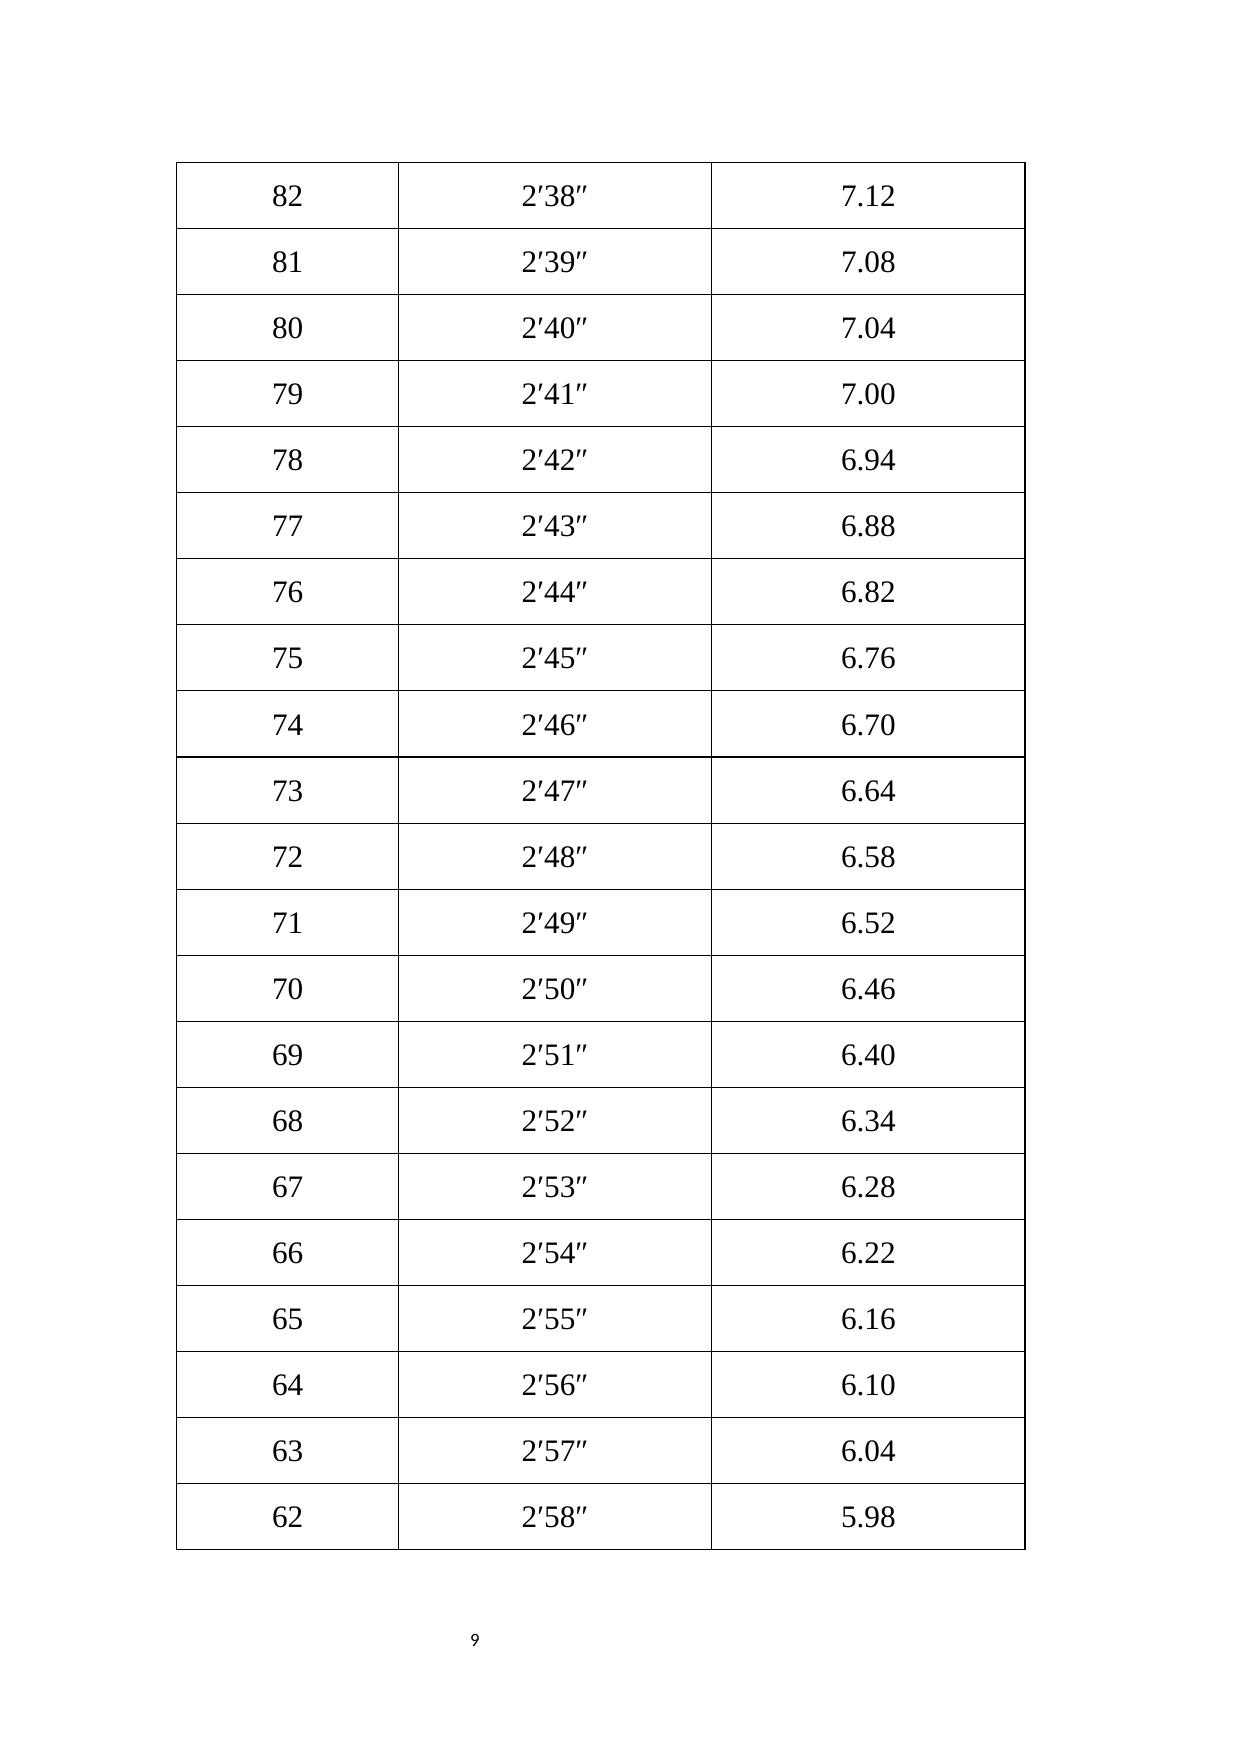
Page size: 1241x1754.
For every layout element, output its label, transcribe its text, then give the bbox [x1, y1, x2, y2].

table_cell 2′41″ [399, 361, 711, 426]
table_cell 6.22 [712, 1220, 1024, 1285]
table_cell 2′52″ [399, 1088, 711, 1153]
table_cell 2′45″ [399, 625, 711, 690]
table_cell 2′43″ [399, 493, 711, 558]
table_cell 63 [177, 1418, 398, 1483]
table_cell 69 [177, 1022, 398, 1087]
table_cell 71 [177, 890, 398, 954]
table_cell 65 [177, 1286, 398, 1351]
table_cell 67 [177, 1154, 398, 1219]
table_cell 2′48″ [399, 824, 711, 888]
table_cell 6.28 [712, 1154, 1024, 1219]
table_cell 7.04 [712, 295, 1024, 360]
table_cell 7.08 [712, 229, 1024, 294]
table_cell 2′42″ [399, 427, 711, 492]
table_cell 2′38″ [399, 163, 711, 228]
table_cell 2′54″ [399, 1220, 711, 1285]
table_cell 2′53″ [399, 1154, 711, 1219]
table_cell 5.98 [712, 1484, 1024, 1549]
table_cell 68 [177, 1088, 398, 1153]
table_cell 6.94 [712, 427, 1024, 492]
table_cell 2′39″ [399, 229, 711, 294]
table_cell 2′56″ [399, 1352, 711, 1417]
table_cell 6.46 [712, 956, 1024, 1021]
table_cell 6.88 [712, 493, 1024, 558]
table_cell 81 [177, 229, 398, 294]
table_cell 2′40″ [399, 295, 711, 360]
table_cell 2′55″ [399, 1286, 711, 1351]
table_cell 2′50″ [399, 956, 711, 1021]
table_cell 6.34 [712, 1088, 1024, 1153]
table_cell 2′49″ [399, 890, 711, 954]
table_cell 6.10 [712, 1352, 1024, 1417]
table_cell 2′51″ [399, 1022, 711, 1087]
table_cell 6.82 [712, 559, 1024, 624]
table_cell 6.40 [712, 1022, 1024, 1087]
table_cell 64 [177, 1352, 398, 1417]
table_cell 6.76 [712, 625, 1024, 690]
table_cell 2′47″ [399, 758, 711, 822]
table_cell 2′44″ [399, 559, 711, 624]
table_cell 6.52 [712, 890, 1024, 954]
table_cell 79 [177, 361, 398, 426]
table_cell 6.16 [712, 1286, 1024, 1351]
table_cell 6.58 [712, 824, 1024, 888]
table_cell 80 [177, 295, 398, 360]
table_cell 2′58″ [399, 1484, 711, 1549]
table_cell 74 [177, 691, 398, 756]
table_cell 66 [177, 1220, 398, 1285]
table_cell 70 [177, 956, 398, 1021]
table_cell 7.12 [712, 163, 1024, 228]
table_cell 2′57″ [399, 1418, 711, 1483]
table_cell 2′46″ [399, 691, 711, 756]
table_cell 77 [177, 493, 398, 558]
table_cell 6.04 [712, 1418, 1024, 1483]
table_cell 75 [177, 625, 398, 690]
table_cell 76 [177, 559, 398, 624]
table_cell 78 [177, 427, 398, 492]
table_cell 73 [177, 758, 398, 822]
table_cell 72 [177, 824, 398, 888]
table_cell 6.64 [712, 758, 1024, 822]
table_cell 6.70 [712, 691, 1024, 756]
table_cell 62 [177, 1484, 398, 1549]
table_cell 82 [177, 163, 398, 228]
table_cell 7.00 [712, 361, 1024, 426]
